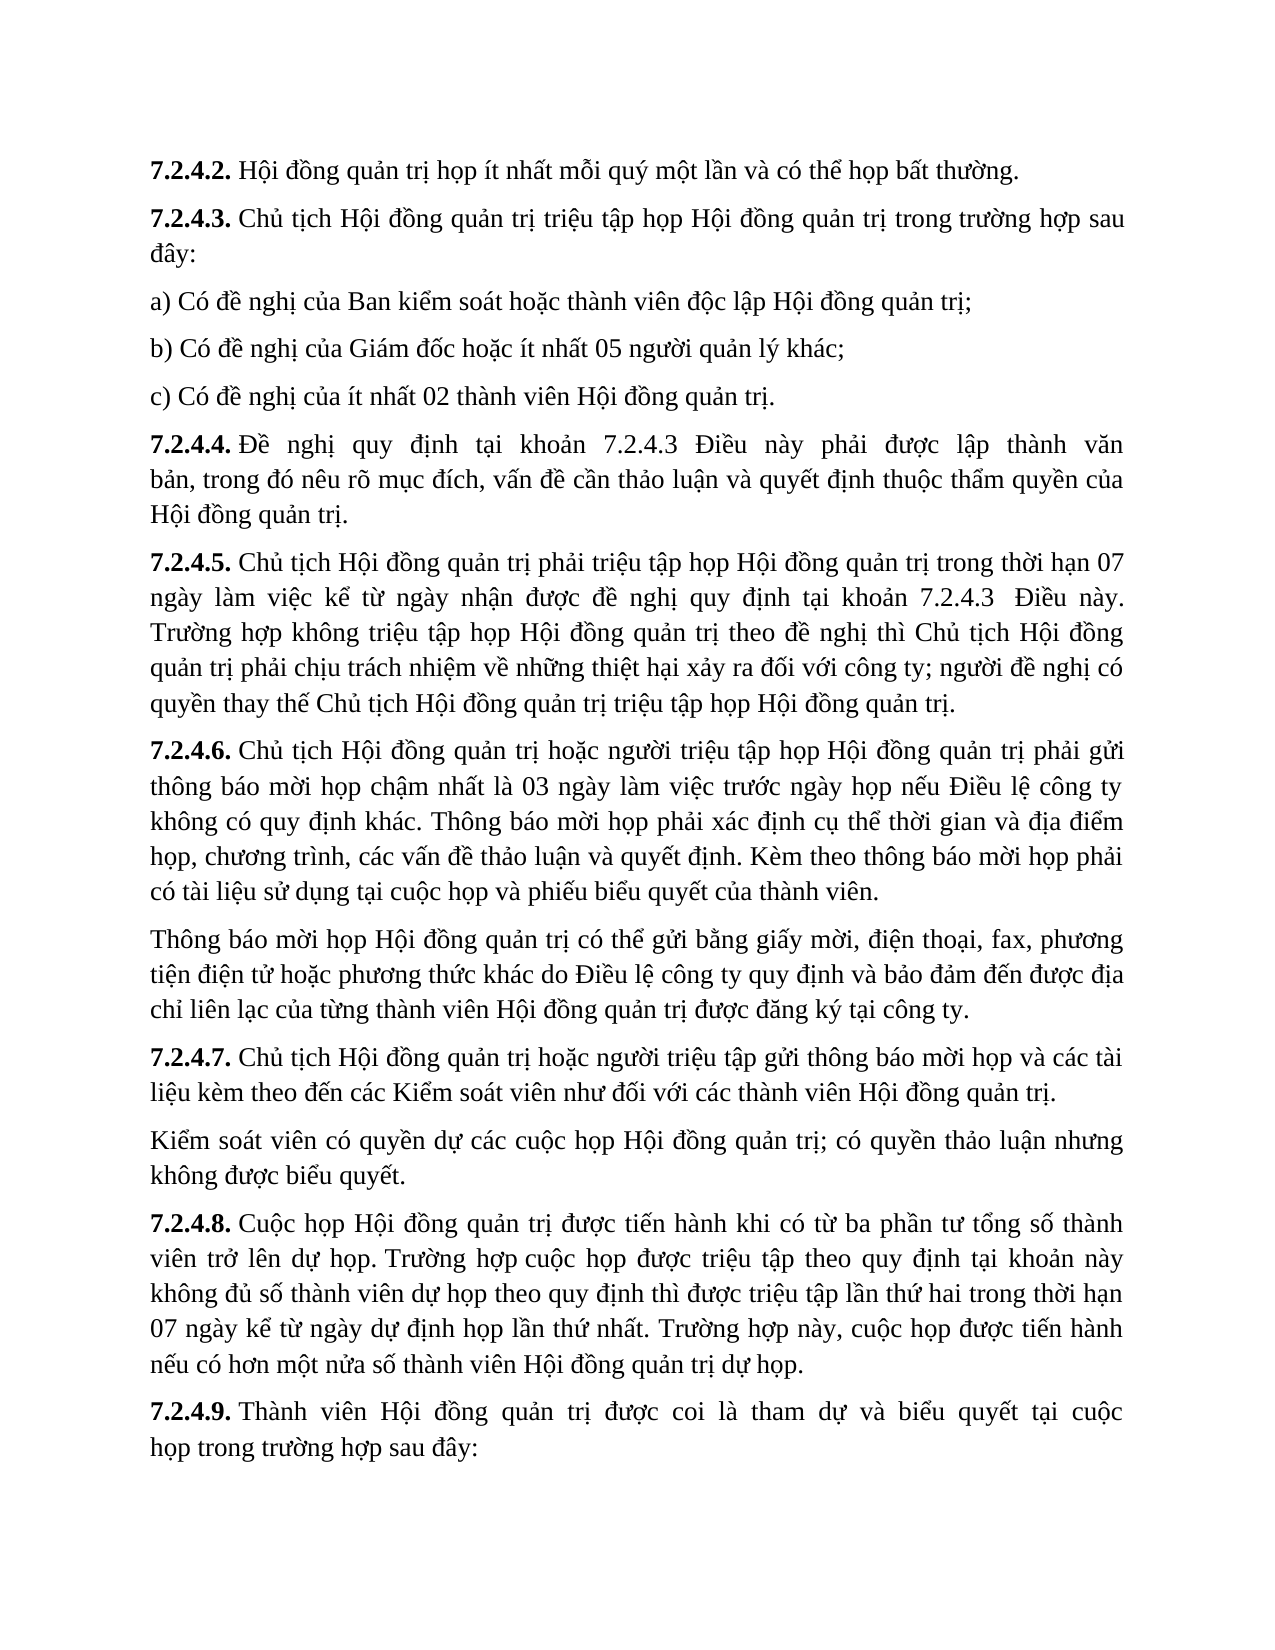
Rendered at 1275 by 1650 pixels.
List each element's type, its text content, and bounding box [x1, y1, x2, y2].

text 7.2.4.7. Chủ tịch Hội đồng quản trị hoặc người triệu tập gửi thông báo mời họp và các tài liệu kèm theo đến các Kiểm soát viên như đối với các thành viên Hội đồng quản trị. [150, 1037, 1125, 1107]
text 7.2.4.2. Hội đồng quản trị họp ít nhất mỗi quý một lần và có thể họp bất thường. [150, 150, 1125, 185]
text b) Có đề nghị của Giám đốc hoặc ít nhất 05 người quản lý khác; [150, 328, 1125, 363]
text a) Có đề nghị của Ban kiểm soát hoặc thành viên độc lập Hội đồng quản trị; [150, 281, 1125, 316]
text 7.2.4.9. Thành viên Hội đồng quản trị được coi là tham dự và biểu quyết tại cuộc họp trong trường hợp sau đây: [150, 1391, 1125, 1462]
text 7.2.4.3. Chủ tịch Hội đồng quản trị triệu tập họp Hội đồng quản trị trong trường hợp sau đây: [150, 198, 1125, 268]
text 7.2.4.5. Chủ tịch Hội đồng quản trị phải triệu tập họp Hội đồng quản trị trong thời hạn 07 ngày làm việc kể từ ngày nhận được đề nghị quy định tại khoản 7.2.4.3 Điều này. Trường hợp không triệu tập họp Hội đồng quản trị theo đề nghị thì Chủ tịch Hội đồng quản trị phải chịu trách nhiệm về những thiệt hại xảy ra đối với công ty; người đề nghị có quyền thay thế Chủ tịch Hội đồng quản trị triệu tập họp Hội đồng quản trị. [150, 542, 1125, 718]
text 7.2.4.6. Chủ tịch Hội đồng quản trị hoặc người triệu tập họp Hội đồng quản trị phải gửi thông báo mời họp chậm nhất là 03 ngày làm việc trước ngày họp nếu Điều lệ công ty không có quy định khác. Thông báo mời họp phải xác định cụ thể thời gian và địa điểm họp, chương trình, các vấn đề thảo luận và quyết định. Kèm theo thông báo mời họp phải có tài liệu sử dụng tại cuộc họp và phiếu biểu quyết của thành viên. [150, 730, 1125, 906]
text c) Có đề nghị của ít nhất 02 thành viên Hội đồng quản trị. [150, 376, 1125, 411]
text Thông báo mời họp Hội đồng quản trị có thể gửi bằng giấy mời, điện thoại, fax, phương tiện điện tử hoặc phương thức khác do Điều lệ công ty quy định và bảo đảm đến được địa chỉ liên lạc của từng thành viên Hội đồng quản trị được đăng ký tại công ty. [150, 919, 1125, 1024]
text Kiểm soát viên có quyền dự các cuộc họp Hội đồng quản trị; có quyền thảo luận nhưng không được biểu quyết. [150, 1120, 1125, 1190]
text 7.2.4.4. Đề nghị quy định tại khoản 7.2.4.3 Điều này phải được lập thành văn bản, trong đó nêu rõ mục đích, vấn đề cần thảo luận và quyết định thuộc thẩm quyền của Hội đồng quản trị. [150, 424, 1125, 529]
text 7.2.4.8. Cuộc họp Hội đồng quản trị được tiến hành khi có từ ba phần tư tổng số thành viên trở lên dự họp. Trường hợp cuộc họp được triệu tập theo quy định tại khoản này không đủ số thành viên dự họp theo quy định thì được triệu tập lần thứ hai trong thời hạn 07 ngày kể từ ngày dự định họp lần thứ nhất. Trường hợp này, cuộc họp được tiến hành nếu có hơn một nửa số thành viên Hội đồng quản trị dự họp. [150, 1203, 1125, 1379]
